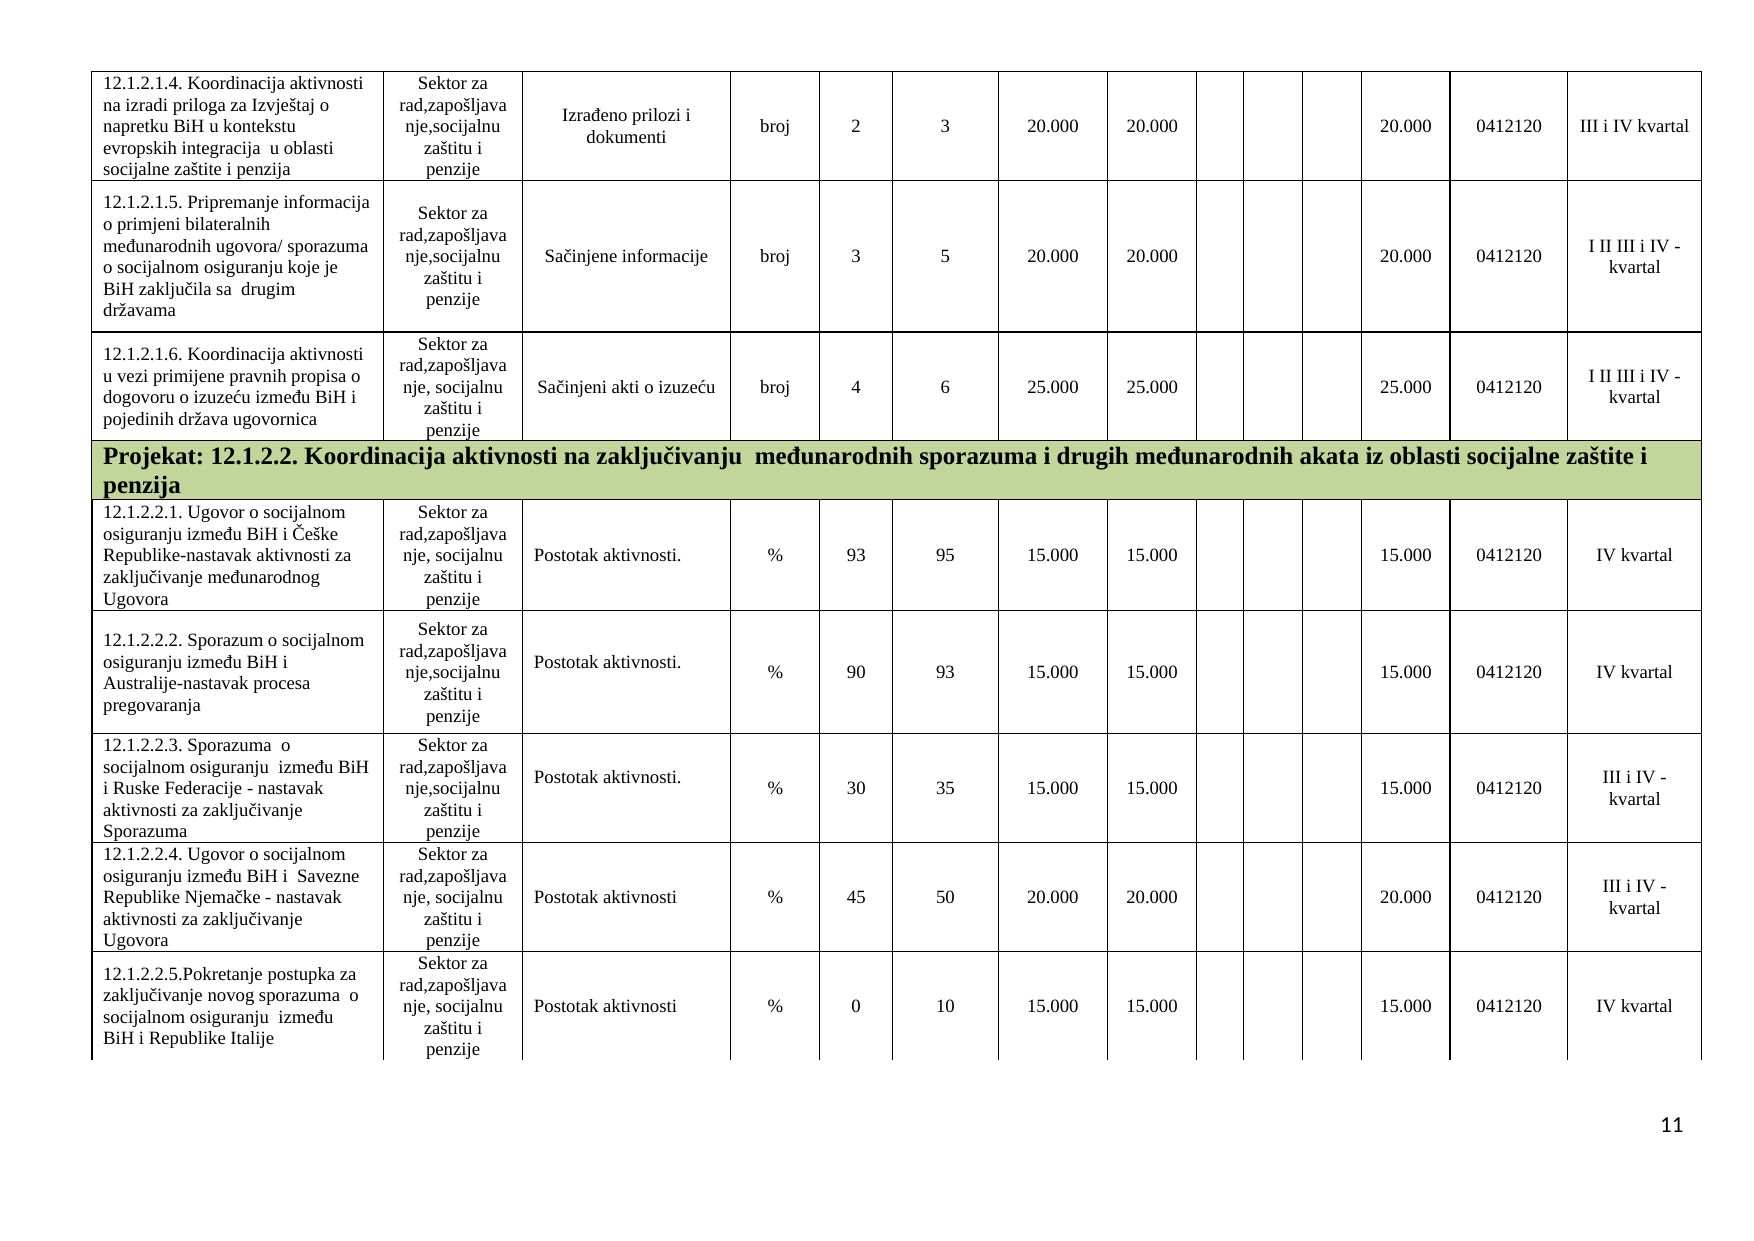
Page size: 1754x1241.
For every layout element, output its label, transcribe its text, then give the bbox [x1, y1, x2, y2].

table_cell 15.000 [1108, 952, 1196, 1060]
table_cell 12.1.2.2.2. Sporazum o socijalnom osiguranju između BiH i Australije-nastavak procesa pregovaranja [93, 611, 383, 733]
table_cell 12.1.2.1.6. Koordinacija aktivnosti u vezi primijene pravnih propisa o dogovoru o izuzeću između BiH i pojedinih država ugovornica [92, 333, 383, 440]
table_cell Postotak aktivnosti. [523, 734, 730, 842]
table_cell [1244, 181, 1302, 331]
table_cell 15.000 [1362, 734, 1449, 842]
table_cell % [731, 843, 819, 951]
table_cell 20.000 [999, 181, 1107, 331]
table_cell 25.000 [1362, 333, 1449, 440]
table_cell 20.000 [1108, 843, 1196, 951]
table_cell Sektor za rad,zapošljavanje, socijalnu zaštitu i penzije [384, 333, 522, 440]
table_cell 50 [893, 843, 998, 951]
table_cell 0412120 [1451, 333, 1567, 440]
table_cell 0412120 [1451, 72, 1567, 180]
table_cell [384, 952, 522, 1060]
table_cell % [731, 611, 819, 733]
table_cell % [731, 734, 819, 842]
table_cell [1197, 333, 1243, 440]
table_cell 10 [893, 952, 998, 1060]
table_cell [1303, 181, 1361, 331]
table_cell 93 [820, 500, 892, 610]
table_cell 4 [820, 333, 892, 440]
table_cell [1197, 843, 1243, 951]
table_cell broj [731, 181, 819, 331]
table_cell 12.1.2.2.5.Pokretanje postupka za zaključivanje novog sporazuma o socijalnom osiguranju između BiH i Republike Italije [93, 952, 383, 1060]
table_cell IV kvartal [1568, 952, 1701, 1060]
table_cell 3 [893, 72, 998, 180]
table_cell Postotak aktivnosti [523, 952, 730, 1060]
table_cell [1244, 843, 1302, 951]
table_cell [1303, 611, 1361, 733]
table_cell 12.1.2.1.4. Koordinacija aktivnosti na izradi priloga za Izvještaj o napretku BiH u kontekstu evropskih integracija u oblasti socijalne zaštite i penzija [92, 72, 383, 180]
table_cell 35 [893, 734, 998, 842]
table_cell Sektor za rad,zapošljavanje,socijalnu zaštitu i penzije [384, 611, 522, 733]
table_cell Sektor za rad,zapošljavanje,socijalnu zaštitu i penzije [384, 72, 522, 180]
table_cell 15.000 [1108, 611, 1196, 733]
table_cell 15.000 [999, 500, 1107, 610]
table_cell [1244, 72, 1302, 180]
table_cell I II III i IV -kvartal [1568, 333, 1701, 440]
table_cell [1244, 333, 1302, 440]
table_cell Sektor za rad,zapošljavanje,socijalnu zaštitu i penzije [384, 734, 522, 842]
table_cell 45 [820, 843, 892, 951]
table_cell 15.000 [999, 611, 1107, 733]
table_cell 20.000 [1108, 72, 1196, 180]
table_cell 25.000 [1108, 333, 1196, 440]
table_cell Sektor za rad,zapošljavanje, socijalnu zaštitu i penzije [384, 500, 522, 610]
table_cell III i IV - kvartal [1568, 734, 1701, 842]
table_cell 20.000 [999, 72, 1107, 180]
table_cell 20.000 [999, 843, 1107, 951]
table_cell [1197, 500, 1243, 610]
table_cell 0412120 [1451, 611, 1567, 733]
table_cell 2 [820, 72, 892, 180]
table_cell 0412120 [1451, 952, 1567, 1060]
table_cell 15.000 [1362, 500, 1449, 610]
table_cell 15.000 [1108, 500, 1196, 610]
table_cell IV kvartal [1568, 500, 1701, 610]
table_cell [1197, 72, 1243, 180]
table_cell 0412120 [1451, 843, 1567, 951]
table_cell [1303, 734, 1361, 842]
table_cell 15.000 [999, 952, 1107, 1060]
table_cell Postotak aktivnosti. [523, 500, 730, 610]
table_cell Projekat: 12.1.2.2. Koordinacija aktivnosti na zaključivanju međunarodnih sporazuma i drugih međunarodnih akata iz oblasti socijalne zaštite i penzija [92, 441, 1701, 499]
table_cell Sačinjene informacije [523, 181, 730, 331]
table_cell 12.1.2.2.3. Sporazuma o socijalnom osiguranju između BiH i Ruske Federacije - nastavak aktivnosti za zaključivanje Sporazuma [93, 734, 383, 842]
table_cell Sektor za rad,zapošljavanje,socijalnu zaštitu i penzije [384, 181, 522, 331]
table_cell 12.1.2.2.1. Ugovor o socijalnom osiguranju između BiH i Češke Republike-nastavak aktivnosti za zaključivanje međunarodnog Ugovora [93, 500, 383, 610]
table_cell 90 [820, 611, 892, 733]
table_cell 93 [893, 611, 998, 733]
table_cell [1303, 333, 1361, 440]
table_cell % [731, 952, 819, 1060]
table_cell Postotak aktivnosti. [523, 611, 730, 733]
table_cell 12.1.2.1.5. Pripremanje informacija o primjeni bilateralnih međunarodnih ugovora/ sporazuma o socijalnom osiguranju koje je BiH zaključila sa drugim državama [92, 181, 383, 331]
table_cell % [731, 500, 819, 610]
table_cell 25.000 [999, 333, 1107, 440]
table_cell IV kvartal [1568, 611, 1701, 733]
table_cell Izrađeno prilozi i dokumenti [523, 72, 730, 180]
table_cell III i IV - kvartal [1568, 843, 1701, 951]
table_cell 0412120 [1451, 181, 1567, 331]
table_cell [1244, 611, 1302, 733]
table_cell [1244, 500, 1302, 610]
table_cell III i IV kvartal [1568, 72, 1701, 180]
table_cell [1303, 952, 1361, 1060]
table_cell [1197, 181, 1243, 331]
table_cell broj [731, 72, 819, 180]
table_cell 0 [820, 952, 892, 1060]
table_cell 20.000 [1362, 72, 1449, 180]
table_cell 15.000 [1362, 611, 1449, 733]
table_cell 20.000 [1362, 181, 1449, 331]
table_cell 15.000 [1108, 734, 1196, 842]
table_cell 0412120 [1451, 734, 1567, 842]
table_cell 95 [893, 500, 998, 610]
table_cell [1197, 734, 1243, 842]
table_cell [1303, 72, 1361, 180]
table_cell [1244, 952, 1302, 1060]
table_cell Sačinjeni akti o izuzeću [523, 333, 730, 440]
table_cell Postotak aktivnosti [523, 843, 730, 951]
table_cell 5 [893, 181, 998, 331]
table_cell 15.000 [1362, 952, 1449, 1060]
table_cell broj [731, 333, 819, 440]
table_cell 0412120 [1451, 500, 1567, 610]
table_cell I II III i IV -kvartal [1568, 181, 1701, 331]
table_cell [1303, 843, 1361, 951]
table_cell 3 [820, 181, 892, 331]
table_cell 30 [820, 734, 892, 842]
table_cell 20.000 [1362, 843, 1449, 951]
table_cell [1244, 734, 1302, 842]
table_cell [1303, 500, 1361, 610]
table_cell Sektor za rad,zapošljavanje, socijalnu zaštitu i penzije [384, 843, 522, 951]
table_cell 20.000 [1108, 181, 1196, 331]
table_cell 12.1.2.2.4. Ugovor o socijalnom osiguranju između BiH i Savezne Republike Njemačke - nastavak aktivnosti za zaključivanje Ugovora [93, 843, 383, 951]
table_cell 15.000 [999, 734, 1107, 842]
table_cell [1197, 611, 1243, 733]
table_cell [1197, 952, 1243, 1060]
table_cell 6 [893, 333, 998, 440]
